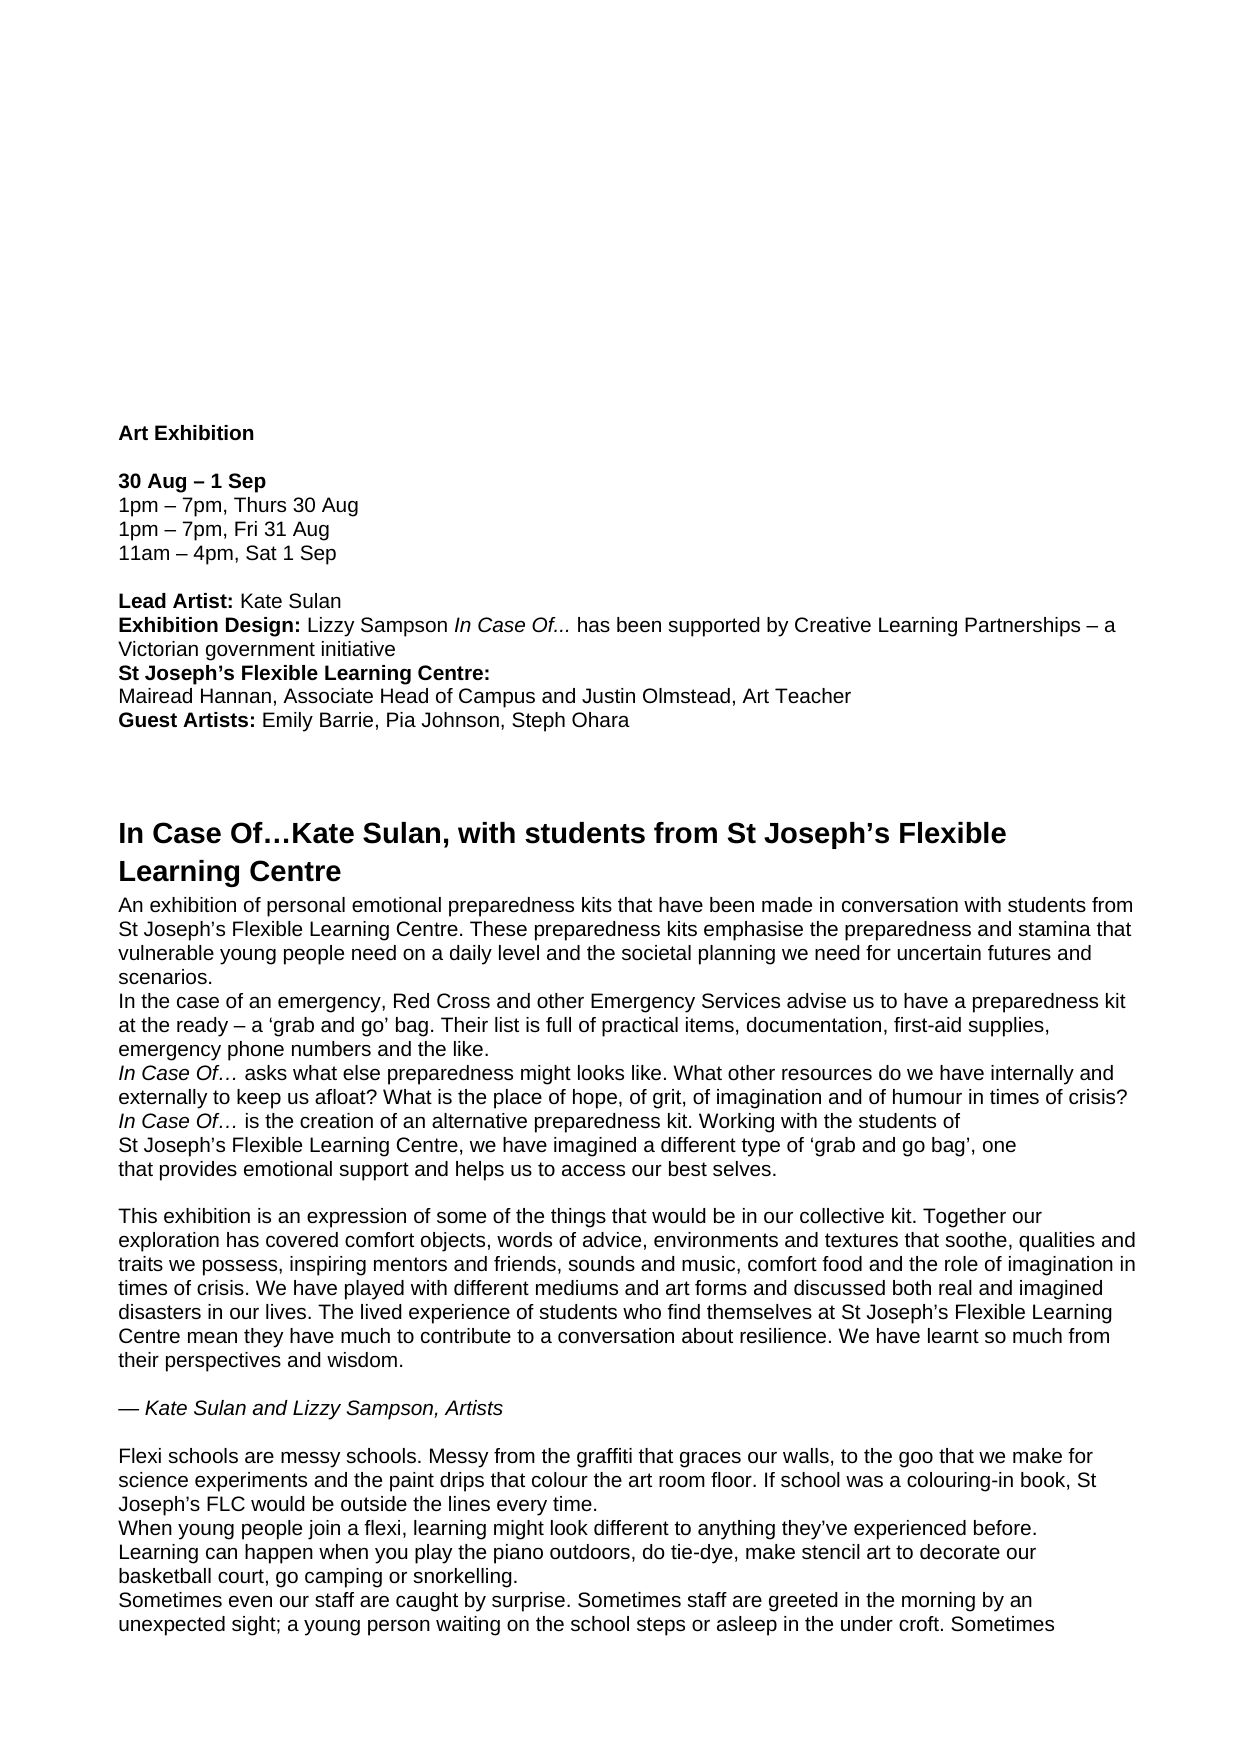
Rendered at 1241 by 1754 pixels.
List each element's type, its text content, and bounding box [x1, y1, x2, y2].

text that provides emotional support and helps us to access our best selves. [118, 1156, 1137, 1180]
text 1pm – 7pm, Thurs 30 Aug [118, 493, 1137, 517]
text In the case of an emergency, Red Cross and other Emergency Services advise us to have a preparedness kit at the ready – a ‘grab and go’ bag. Their list is full of practical items, documentation, first-aid supplies, emergency phone numbers and the like. [118, 989, 1137, 1061]
text Guest Artists: Emily Barrie, Pia Johnson, Steph Ohara [118, 708, 1137, 732]
subtitle In Case Of…Kate Sulan, with students from St Joseph’s Flexible Learning Centre [118, 816, 1137, 888]
text 30 Aug – 1 Sep [118, 469, 1137, 493]
text In Case Of… is the creation of an alternative preparedness kit. Working with the students of [118, 1108, 1137, 1132]
text Mairead Hannan, Associate Head of Campus and Justin Olmstead, Art Teacher [118, 684, 1137, 708]
text Lead Artist: Kate Sulan [118, 588, 1137, 612]
text basketball court, go camping or snorkelling. [118, 1564, 1137, 1588]
text When young people join a flexi, learning might look different to anything they’ve experienced before. [118, 1516, 1137, 1540]
text Sometimes even our staff are caught by surprise. Sometimes staff are greeted in the morning by an [118, 1588, 1137, 1612]
text St Joseph’s Flexible Learning Centre, we have imagined a different type of ‘grab and go bag’, one [118, 1132, 1137, 1156]
text — Kate Sulan and Lizzy Sampson, Artists [118, 1396, 1137, 1420]
text unexpected sight; a young person waiting on the school steps or asleep in the under croft. Sometimes [118, 1612, 1137, 1636]
text An exhibition of personal emotional preparedness kits that have been made in conversation with students from St Joseph’s Flexible Learning Centre. These preparedness kits emphasise the preparedness and stamina that vulnerable young people need on a daily level and the societal planning we need for uncertain futures and scenarios. [118, 893, 1137, 989]
text Flexi schools are messy schools. Messy from the graffiti that graces our walls, to the goo that we make for science experiments and the paint drips that colour the art room floor. If school was a colouring-in book, St Joseph’s FLC would be outside the lines every time. [118, 1444, 1137, 1516]
text 11am – 4pm, Sat 1 Sep [118, 541, 1137, 564]
text Exhibition Design: Lizzy Sampson In Case Of... has been supported by Creative Learning Partnerships – a Victorian government initiative [118, 612, 1137, 660]
text 1pm – 7pm, Fri 31 Aug [118, 517, 1137, 541]
text In Case Of… asks what else preparedness might looks like. What other resources do we have internally and externally to keep us afloat? What is the place of hope, of grit, of imagination and of humour in times of crisis? [118, 1061, 1137, 1108]
text Learning can happen when you play the piano outdoors, do tie-dye, make stencil art to decorate our [118, 1540, 1137, 1564]
text Art Exhibition [118, 421, 1137, 445]
text This exhibition is an expression of some of the things that would be in our collective kit. Together our exploration has covered comfort objects, words of advice, environments and textures that soothe, qualities and traits we possess, inspiring mentors and friends, sounds and music, comfort food and the role of imagination in times of crisis. We have played with different mediums and art forms and discussed both real and imagined disasters in our lives. The lived experience of students who find themselves at St Joseph’s Flexible Learning Centre mean they have much to contribute to a conversation about resilience. We have learnt so much from their perspectives and wisdom. [118, 1204, 1137, 1372]
text St Joseph’s Flexible Learning Centre: [118, 660, 1137, 684]
